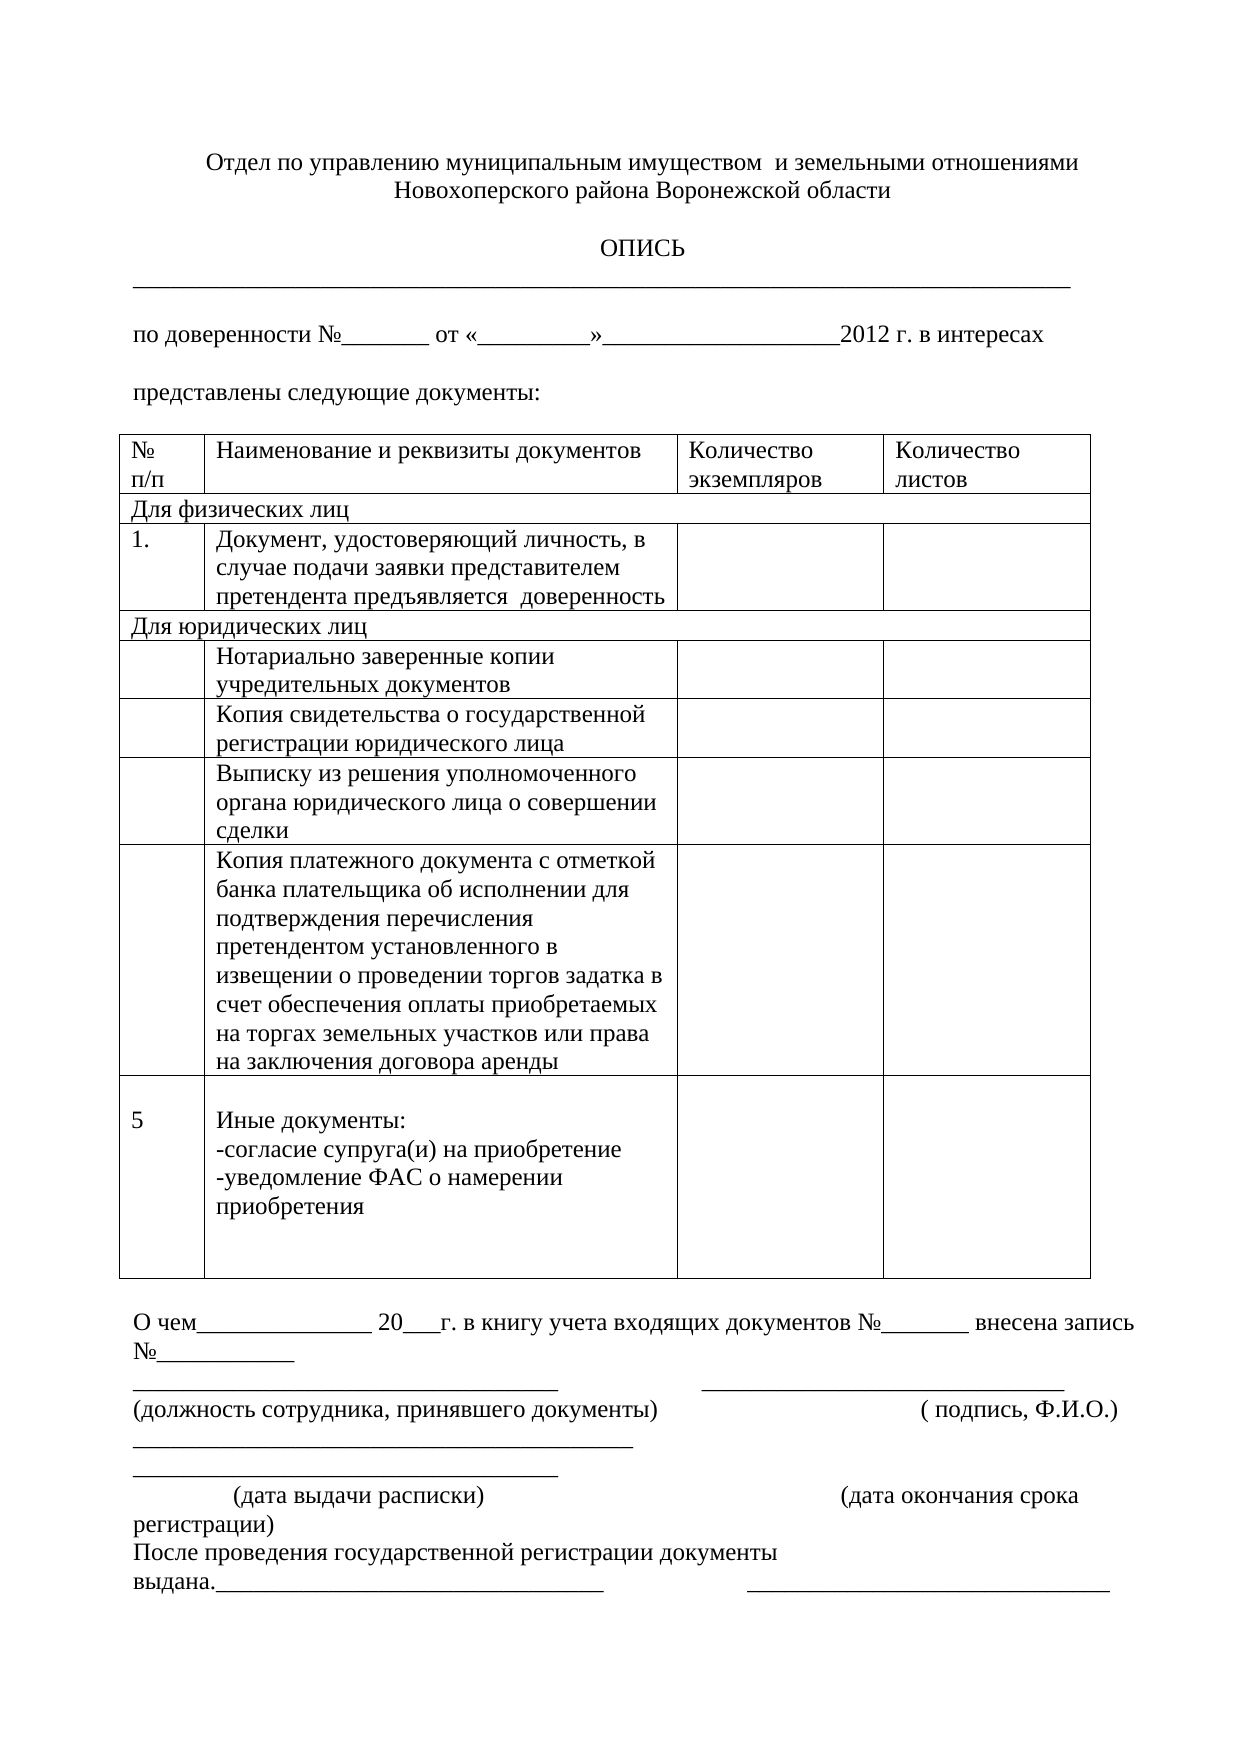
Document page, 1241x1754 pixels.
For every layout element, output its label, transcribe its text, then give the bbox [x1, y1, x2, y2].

table_cell [120, 1076, 204, 1105]
table_cell [678, 1105, 883, 1278]
table_header Наименование и реквизиты документов [205, 435, 677, 493]
text (дата выдачи расписки) (дата окончания срока регистрации) [133, 1480, 1152, 1537]
table_cell [678, 845, 883, 1075]
table_cell [678, 1076, 883, 1105]
table_cell Копия свидетельства о государственной регистрации юридического лица [205, 699, 677, 757]
table_cell [120, 845, 204, 1075]
table_cell [678, 524, 883, 610]
table_header № п/п [120, 435, 204, 493]
text После проведения государственной регистрации документы выдана._______________________________ _____________________________ [133, 1537, 1152, 1595]
text (должность сотрудника, принявшего документы) ( подпись, Ф.И.О.) [133, 1394, 1152, 1422]
table_cell Документ, удостоверяющий личность, в случае подачи заявки представителем претендента предъявляется доверенность [205, 524, 677, 610]
table_cell Нотариально заверенные копии учредительных документов [205, 641, 677, 698]
table_cell Копия платежного документа с отметкой банка плательщика об исполнении для подтверждения перечисления претендентом установленного в извещении о проведении торгов задатка в счет обеспечения оплаты приобретаемых на торгах земельных участков или права на заключения договора аренды [205, 845, 677, 1075]
text __________________________________ _____________________________ [133, 1365, 1152, 1394]
table_cell [884, 524, 1090, 610]
table_cell [120, 758, 204, 844]
table_cell [120, 699, 204, 757]
table_header Количество листов [884, 435, 1090, 493]
table_cell [678, 641, 883, 698]
table_cell [884, 699, 1090, 757]
text ________________________________________ __________________________________ [133, 1422, 1152, 1480]
text по доверенности №_______ от «_________»___________________2012 г. в интересах [133, 319, 1152, 348]
table_cell [884, 641, 1090, 698]
table_cell Иные документы: -согласие супруга(и) на приобретение -уведомление ФАС о намерении приобретения [205, 1105, 677, 1278]
table_cell [884, 758, 1090, 844]
text представлены следующие документы: [133, 377, 1152, 406]
text ___________________________________________________________________________ [133, 262, 1152, 291]
table_cell Для физических лиц [120, 494, 1090, 523]
text Новохоперского района Воронежской области [133, 176, 1152, 204]
text О чем______________ 20___г. в книгу учета входящих документов №_______ внесена запись №___________ [133, 1307, 1152, 1365]
table_cell [884, 1105, 1090, 1278]
table_cell Для юридических лиц [120, 611, 1090, 640]
table_cell [120, 641, 204, 698]
text ОПИСЬ [133, 233, 1152, 262]
table_cell [205, 1076, 677, 1105]
table_cell [678, 699, 883, 757]
table_cell [678, 758, 883, 844]
table_cell Выписку из решения уполномоченного органа юридического лица о совершении сделки [205, 758, 677, 844]
text Отдел по управлению муниципальным имуществом и земельными отношениями [133, 147, 1152, 176]
table_cell 1. [120, 524, 204, 610]
table_cell [884, 845, 1090, 1075]
table_cell [884, 1076, 1090, 1105]
table_cell 5 [120, 1105, 204, 1278]
table_header Количество экземпляров [678, 435, 883, 493]
